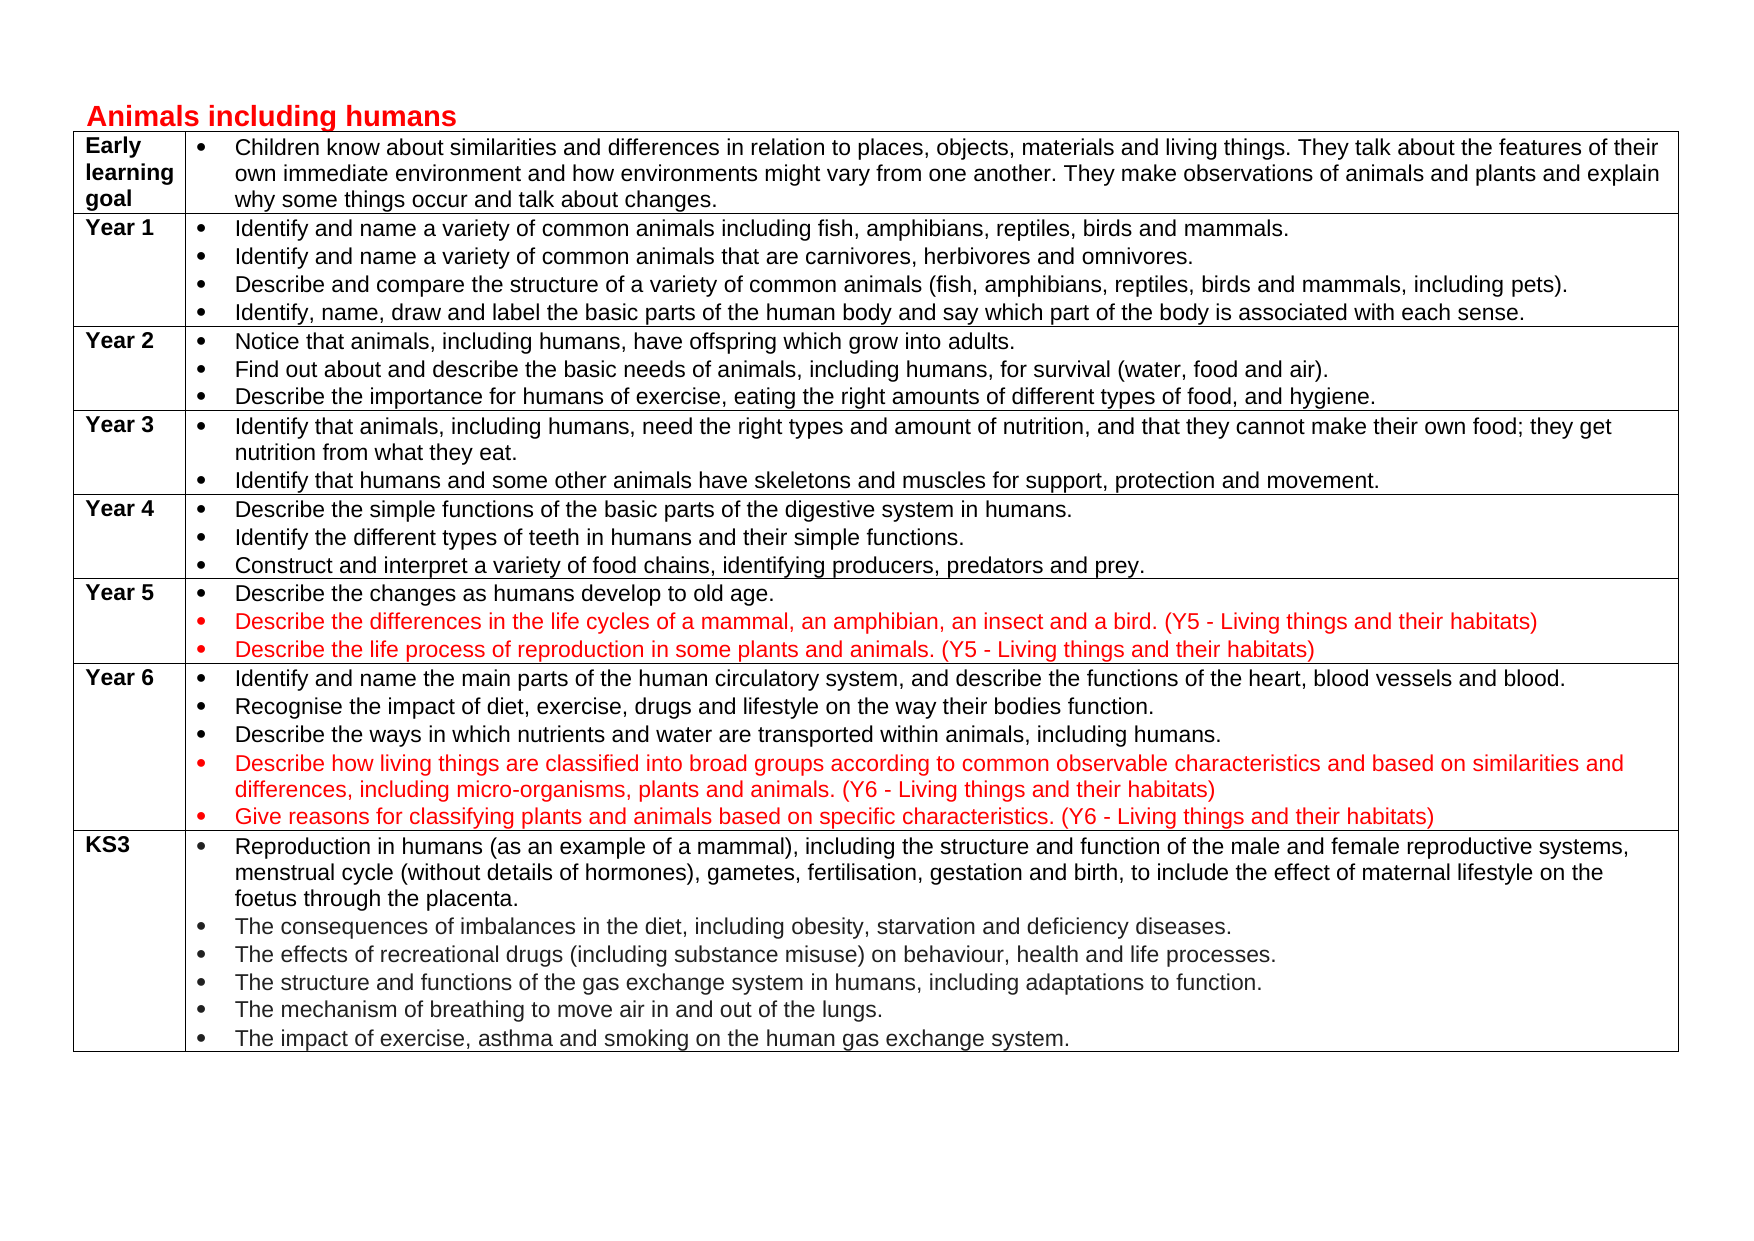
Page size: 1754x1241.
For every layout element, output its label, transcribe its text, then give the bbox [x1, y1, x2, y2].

table_cell Describe the simple functions of the basic parts of the digestive system in humans. Identify the different types of teeth in humans and their simple functions. Construct and interpret a variety of food chains, identifying producers, predators and prey. [186, 495, 1678, 578]
table_cell Identify and name the main parts of the human circulatory system, and describe the functions of the heart, blood vessels and blood. Recognise the impact of diet, exercise, drugs and lifestyle on the way their bodies function. Describe the ways in which nutrients and water are transported within animals, including humans. Describe how living things are classified into broad groups according to common observable characteristics and based on similarities and differences, including micro-organisms, plants and animals. (Y6 - Living things and their habitats) Give reasons for classifying plants and animals based on specific characteristics. (Y6 - Living things and their habitats) [186, 664, 1678, 830]
table_cell Reproduction in humans (as an example of a mammal), including the structure and function of the male and female reproductive systems, menstrual cycle (without details of hormones), gametes, fertilisation, gestation and birth, to include the effect of maternal lifestyle on the foetus through the placenta. The consequences of imbalances in the diet, including obesity, starvation and deficiency diseases. The effects of recreational drugs (including substance misuse) on behaviour, health and life processes. The structure and functions of the gas exchange system in humans, including adaptations to function. The mechanism of breathing to move air in and out of the lungs. The impact of exercise, asthma and smoking on the human gas exchange system. [186, 831, 1678, 1051]
table_cell Identify and name a variety of common animals including fish, amphibians, reptiles, birds and mammals. Identify and name a variety of common animals that are carnivores, herbivores and omnivores. Describe and compare the structure of a variety of common animals (fish, amphibians, reptiles, birds and mammals, including pets). Identify, name, draw and label the basic parts of the human body and say which part of the body is associated with each sense. [186, 214, 1678, 326]
table_header Children know about similarities and differences in relation to places, objects, materials and living things. They talk about the features of their own immediate environment and how environments might vary from one another. They make observations of animals and plants and explain why some things occur and talk about changes. [186, 132, 1678, 213]
table_cell Year 2 [74, 327, 185, 410]
table_cell Year 5 [74, 579, 185, 663]
table_cell Year 4 [74, 495, 185, 578]
table_header Early learning goal [74, 132, 185, 213]
table_cell Year 6 [74, 664, 185, 830]
table_cell Year 1 [74, 214, 185, 326]
table_cell Year 3 [74, 411, 185, 493]
table_cell Notice that animals, including humans, have offspring which grow into adults. Find out about and describe the basic needs of animals, including humans, for survival (water, food and air). Describe the importance for humans of exercise, eating the right amounts of different types of food, and hygiene. [186, 327, 1678, 410]
table_cell Identify that animals, including humans, need the right types and amount of nutrition, and that they cannot make their own food; they get nutrition from what they eat. Identify that humans and some other animals have skeletons and muscles for support, protection and movement. [186, 411, 1678, 493]
table_cell Describe the changes as humans develop to old age. Describe the differences in the life cycles of a mammal, an amphibian, an insect and a bird. (Y5 - Living things and their habitats) Describe the life process of reproduction in some plants and animals. (Y5 - Living things and their habitats) [186, 579, 1678, 663]
table_cell KS3 [74, 831, 185, 1051]
